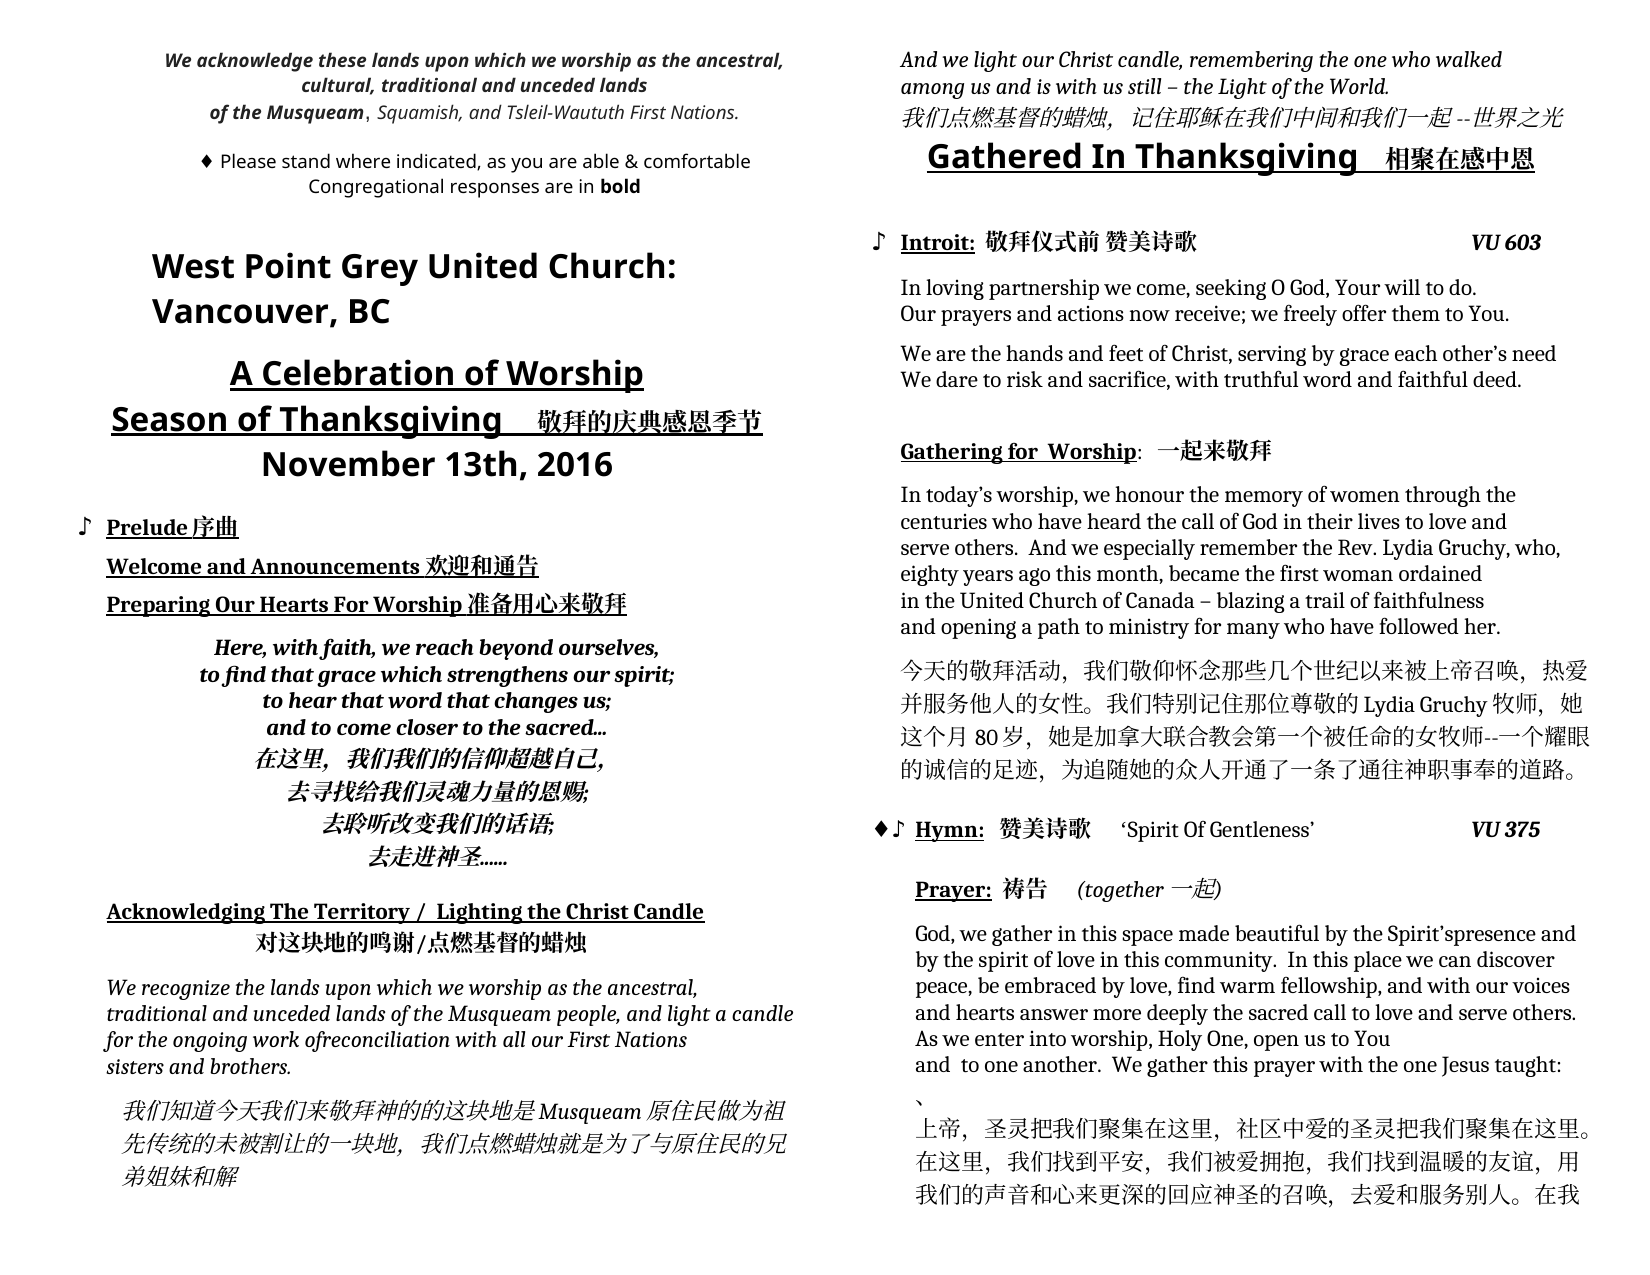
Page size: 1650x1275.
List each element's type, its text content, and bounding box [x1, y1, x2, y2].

text and opening a path to ministry for many who have followed her. [871, 614, 1591, 640]
text of the Musqueam, Squamish, and Tsleil-Waututh First Nations. [152, 98, 364, 125]
text Preparing Our Hearts For Worship准备用心来敬拜 [77, 586, 797, 619]
text 上帝，圣灵把我们聚集在这里，社区中爱的圣灵把我们聚集在这里。在这里，我们找到平安，我们被爱拥抱，我们找到温暖的友谊，用我们的声音和心来更深的回应神圣的召唤，去爱和服务别人。在我们进入敬拜上帝的时候，上帝开启我们让我们向着神打开心扉，让我们彼此敞开心扉。 VU #921 [915, 1111, 1591, 1210]
text 对这块地的鸣谢/点燃基督的蜡烛 [77, 925, 797, 958]
text A Celebration of Worship [77, 350, 797, 395]
text We dare to risk and sacrifice, with truthful word and faithful deed. [871, 367, 1591, 393]
text 我们知道今天我们来敬拜神的的这块地是Musqueam原住民做为祖先传统的未被割让的一块地，我们点燃蜡烛就是为了与原住民的兄弟姐妹和解 [121, 1093, 797, 1192]
text We recognize the lands upon which we worship as the ancestral, traditional and unceded lands of the Musqueam people, and light a candle for the ongoing work ofreconciliation with all our First Nations [106, 974, 797, 1053]
text ♦♪ Hymn: 赞美诗歌 ‘Spirit Of Gentleness’ VU 375 [871, 811, 1591, 844]
text 去聆听改变我们的话语; [77, 806, 797, 839]
text ♪ Prelude序曲 [77, 509, 797, 543]
text Congregational responses are in bold [152, 173, 797, 199]
text serve others. And we especially remember the Rev. Lydia Gruchy, who, eighty years ago this month, became the first woman ordained [900, 535, 1591, 588]
text Prayer: 祷告 (together一起) [871, 871, 1591, 904]
text Here, with faith, we reach beyond ourselves, to find that grace which strengthens our spirit; to hear that word that changes us; and to come closer to the sacred... [77, 635, 797, 741]
text 去走进神圣...... [77, 839, 797, 872]
text And we light our Christ candle, remembering the one who walked [856, 47, 1591, 74]
text 我们点燃基督的蜡烛，记住耶稣在我们中间和我们一起 --世界之光 [856, 100, 1591, 133]
text among us and is with us still – the Light of the World. [856, 74, 1591, 100]
text Acknowledging The Territory / Lighting the Christ Candle [77, 899, 797, 925]
text In loving partnership we come, seeking O God, Your will to do. [871, 275, 1591, 301]
text November 13th, 2016 [77, 441, 797, 486]
text God, we gather in this space made beautiful by the Spirit’spresence and by the spirit of love in this community. In this place we can discover peace, be embraced by love, find warm fellowship, and with our voices and hearts answer more deeply the sacred call to love and serve others. As we enter into worship, Holy One, open us to You [915, 920, 1591, 1052]
text 今天的敬拜活动，我们敬仰怀念那些几个世纪以来被上帝召唤，热爱并服务他人的女性。我们特别记住那位尊敬的Lydia Gruchy牧师，她这个月 80岁，她是加拿大联合教会第一个被任命的女牧师--一个耀眼的诚信的足迹，为追随她的众人开通了一条了通往神职事奉的道路。 [900, 653, 1591, 785]
text sisters and brothers. [106, 1053, 797, 1080]
text Gathering for Worship: 一起来敬拜 [871, 433, 1591, 466]
text and to one another. We gather this prayer with the one Jesus taught: 、 [915, 1052, 1591, 1111]
text 去寻找给我们灵魂力量的恩赐; [77, 773, 797, 806]
text Season of Thanksgiving 敬拜的庆典感恩季节 [77, 395, 797, 441]
text In today’s worship, we honour the memory of women through the centuries who have heard the call of God in their lives to love and [900, 482, 1591, 535]
text We are the hands and feet of Christ, serving by grace each other’s need [871, 341, 1591, 367]
text Our prayers and actions now receive; we freely offer them to You. [871, 301, 1591, 327]
text Welcome and Announcements欢迎和通告 [77, 548, 797, 581]
text We acknowledge these lands upon which we worship as the ancestral, cultural, traditional and unceded lands [152, 47, 797, 98]
text in the United Church of Canada – blazing a trail of faithfulness [871, 588, 1591, 614]
text of the Musqueam, Squamish, and Tsleil-Waututh First Nations. [377, 98, 797, 125]
text 在这里，我们我们的信仰超越自己， [77, 741, 797, 773]
text Gathered In Thanksgiving 相聚在感中恩 [871, 133, 1591, 178]
text ♪ Introit: 敬拜仪式前 赞美诗歌 VU 603 [871, 224, 1591, 258]
list West Point Grey United Church: Vancouver, BC [152, 242, 797, 333]
text ♦ Please stand where indicated, as you are able & comfortable [152, 148, 797, 173]
